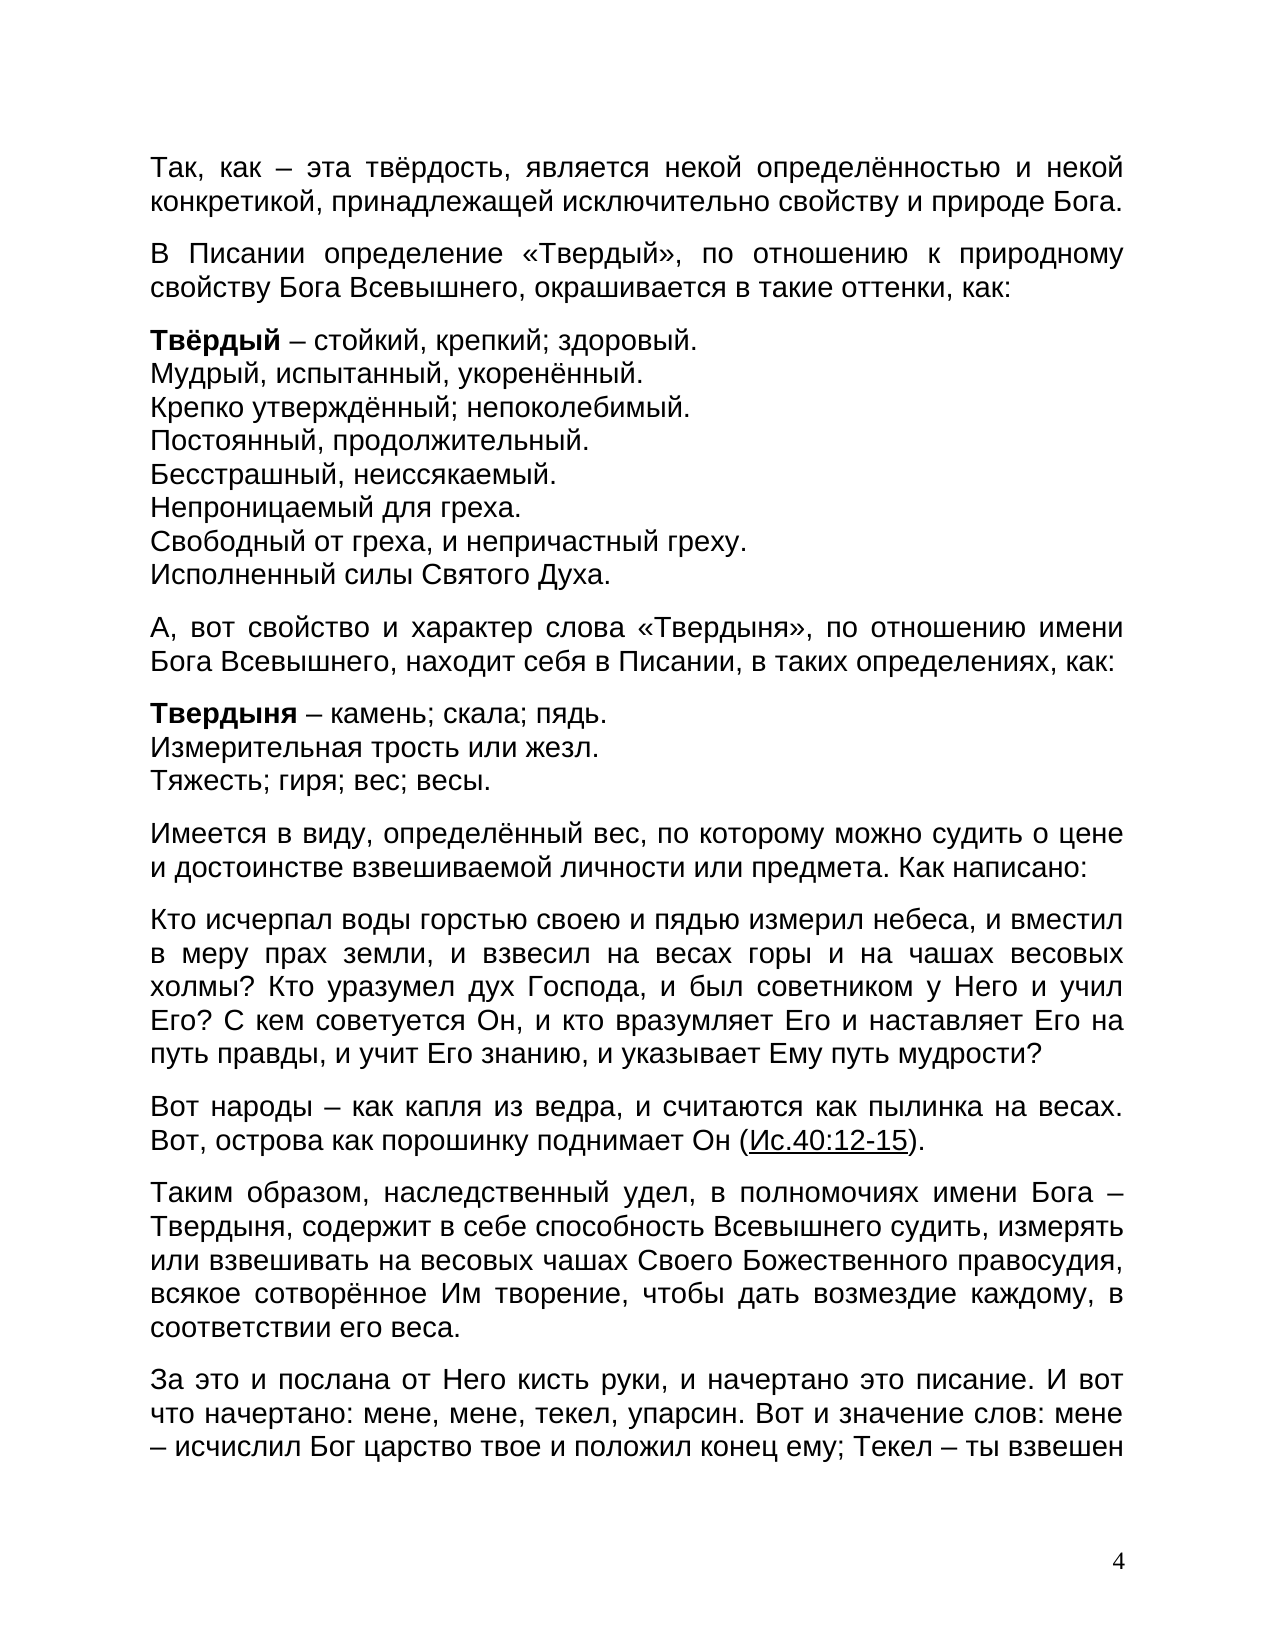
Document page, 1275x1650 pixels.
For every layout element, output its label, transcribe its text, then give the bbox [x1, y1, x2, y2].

text Имеется в виду, определённый вес, по которому можно судить о цене и достоинстве взвешиваемой личности или предмета. Как написано: [150, 816, 1125, 883]
text Измерительная трость или жезл. [150, 730, 1125, 763]
text Непроницаемый для греха. [150, 490, 1125, 524]
text Мудрый, испытанный, укоренённый. [150, 356, 1125, 389]
text Таким образом, наследственный удел, в полномочиях имени Бога – Твердыня, содержит в себе способность Всевышнего судить, измерять или взвешивать на весовых чашах Своего Божественного правосудия, всякое сотворённое Им творение, чтобы дать возмездие каждому, в соответствии его веса. [150, 1175, 1125, 1343]
text Кто исчерпал воды горстью своею и пядью измерил небеса, и вместил в меру прах земли, и взвесил на весах горы и на чашах весовых холмы? Кто уразумел дух Господа, и был советником у Него и учил Его? С кем советуется Он, и кто вразумляет Его и наставляет Его на путь правды, и учит Его знанию, и указывает Ему путь мудрости? [150, 902, 1125, 1070]
text Твёрдый – стойкий, крепкий; здоровый. [150, 322, 1125, 356]
text Вот народы – как капля из ведра, и считаются как пылинка на весах. Вот, острова как порошинку поднимает Он (Ис.40:12-15). [150, 1089, 1125, 1156]
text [150, 1362, 1125, 1463]
text Свободный от греха, и непричастный греху. [150, 524, 1125, 557]
text Исполненный силы Святого Духа. [150, 557, 1125, 591]
text Так, как – эта твёрдость, является некой определённостью и некой конкретикой, принадлежащей исключительно свойству и природе Бога. [150, 150, 1125, 217]
text Тяжесть; гиря; вес; весы. [150, 763, 1125, 797]
text В Писании определение «Твердый», по отношению к природному свойству Бога Всевышнего, окрашивается в такие оттенки, как: [150, 236, 1125, 303]
text Крепко утверждённый; непоколебимый. [150, 389, 1125, 423]
text Твердыня – камень; скала; пядь. [150, 696, 1125, 730]
text Постоянный, продолжительный. [150, 423, 1125, 457]
text А, вот свойство и характер слова «Твердыня», по отношению имени Бога Всевышнего, находит себя в Писании, в таких определениях, как: [150, 610, 1125, 677]
text Бесстрашный, неиссякаемый. [150, 457, 1125, 490]
